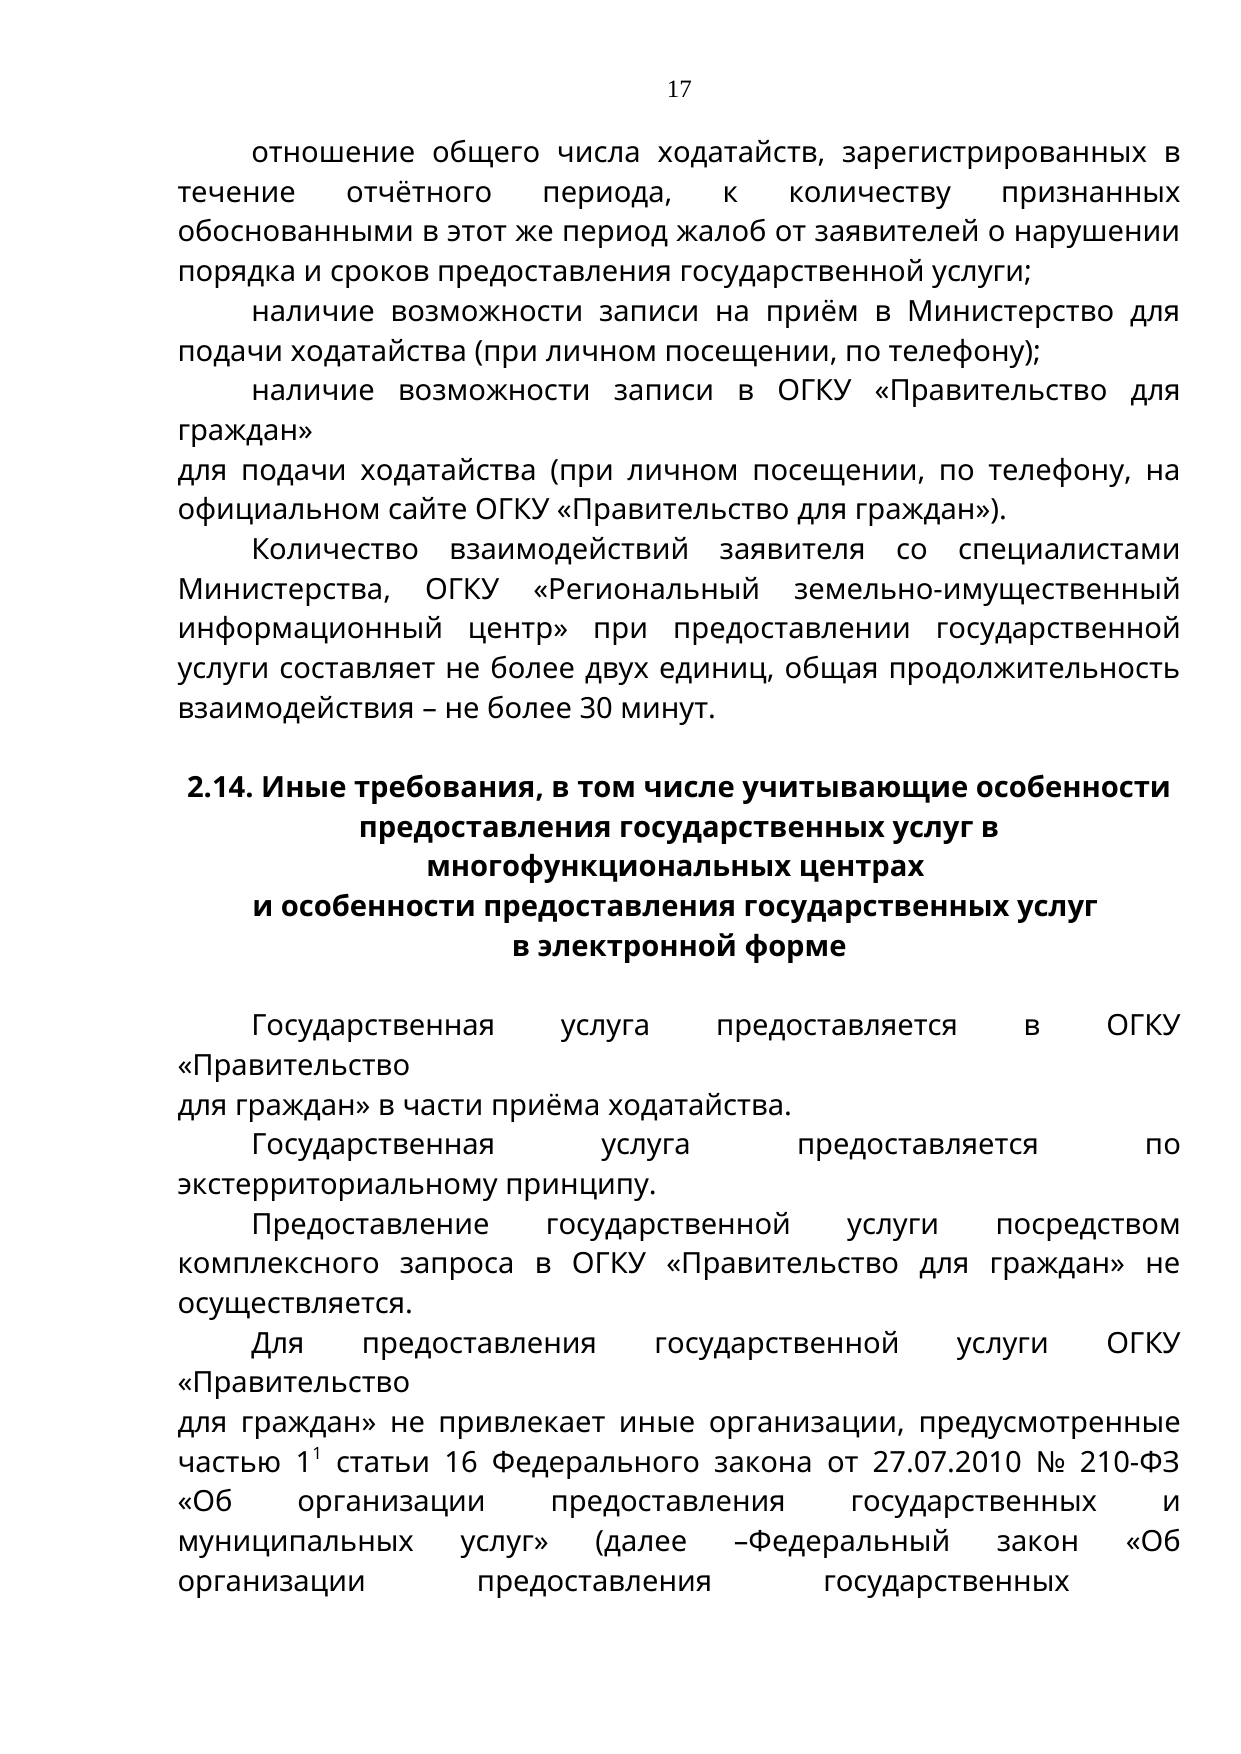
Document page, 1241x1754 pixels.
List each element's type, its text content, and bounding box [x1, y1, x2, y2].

text Государственная услуга предоставляется по экстерриториальному принципу. [177, 1123, 1181, 1203]
text 2.14. Иные требования, в том числе учитывающие особенности предоставления государственных услуг в многофункциональных центрах и особенности предоставления государственных услуг в электронной форме [177, 766, 1181, 965]
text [177, 1322, 1181, 1600]
text наличие возможности записи в ОГКУ «Правительство для граждан» для подачи ходатайства (при личном посещении, по телефону, на официальном сайте ОГКУ «Правительство для граждан»). [177, 369, 1181, 528]
text Предоставление государственной услуги посредством комплексного запроса в ОГКУ «Правительство для граждан» не осуществляется. [177, 1203, 1181, 1322]
text отношение общего числа ходатайств, зарегистрированных в течение отчётного периода, к количеству признанных обоснованными в этот же период жалоб от заявителей о нарушении порядка и сроков предоставления государственной услуги; [177, 131, 1181, 290]
text наличие возможности записи на приём в Министерство для подачи ходатайства (при личном посещении, по телефону); [177, 290, 1181, 369]
text Государственная услуга предоставляется в ОГКУ «Правительство для граждан» в части приёма ходатайства. [177, 1004, 1181, 1123]
text Количество взаимодействий заявителя со специалистами Министерства, ОГКУ «Региональный земельно-имущественный информационный центр» при предоставлении государственной услуги составляет не более двух единиц, общая продолжительность взаимодействия – не более 30 минут. [177, 528, 1181, 727]
